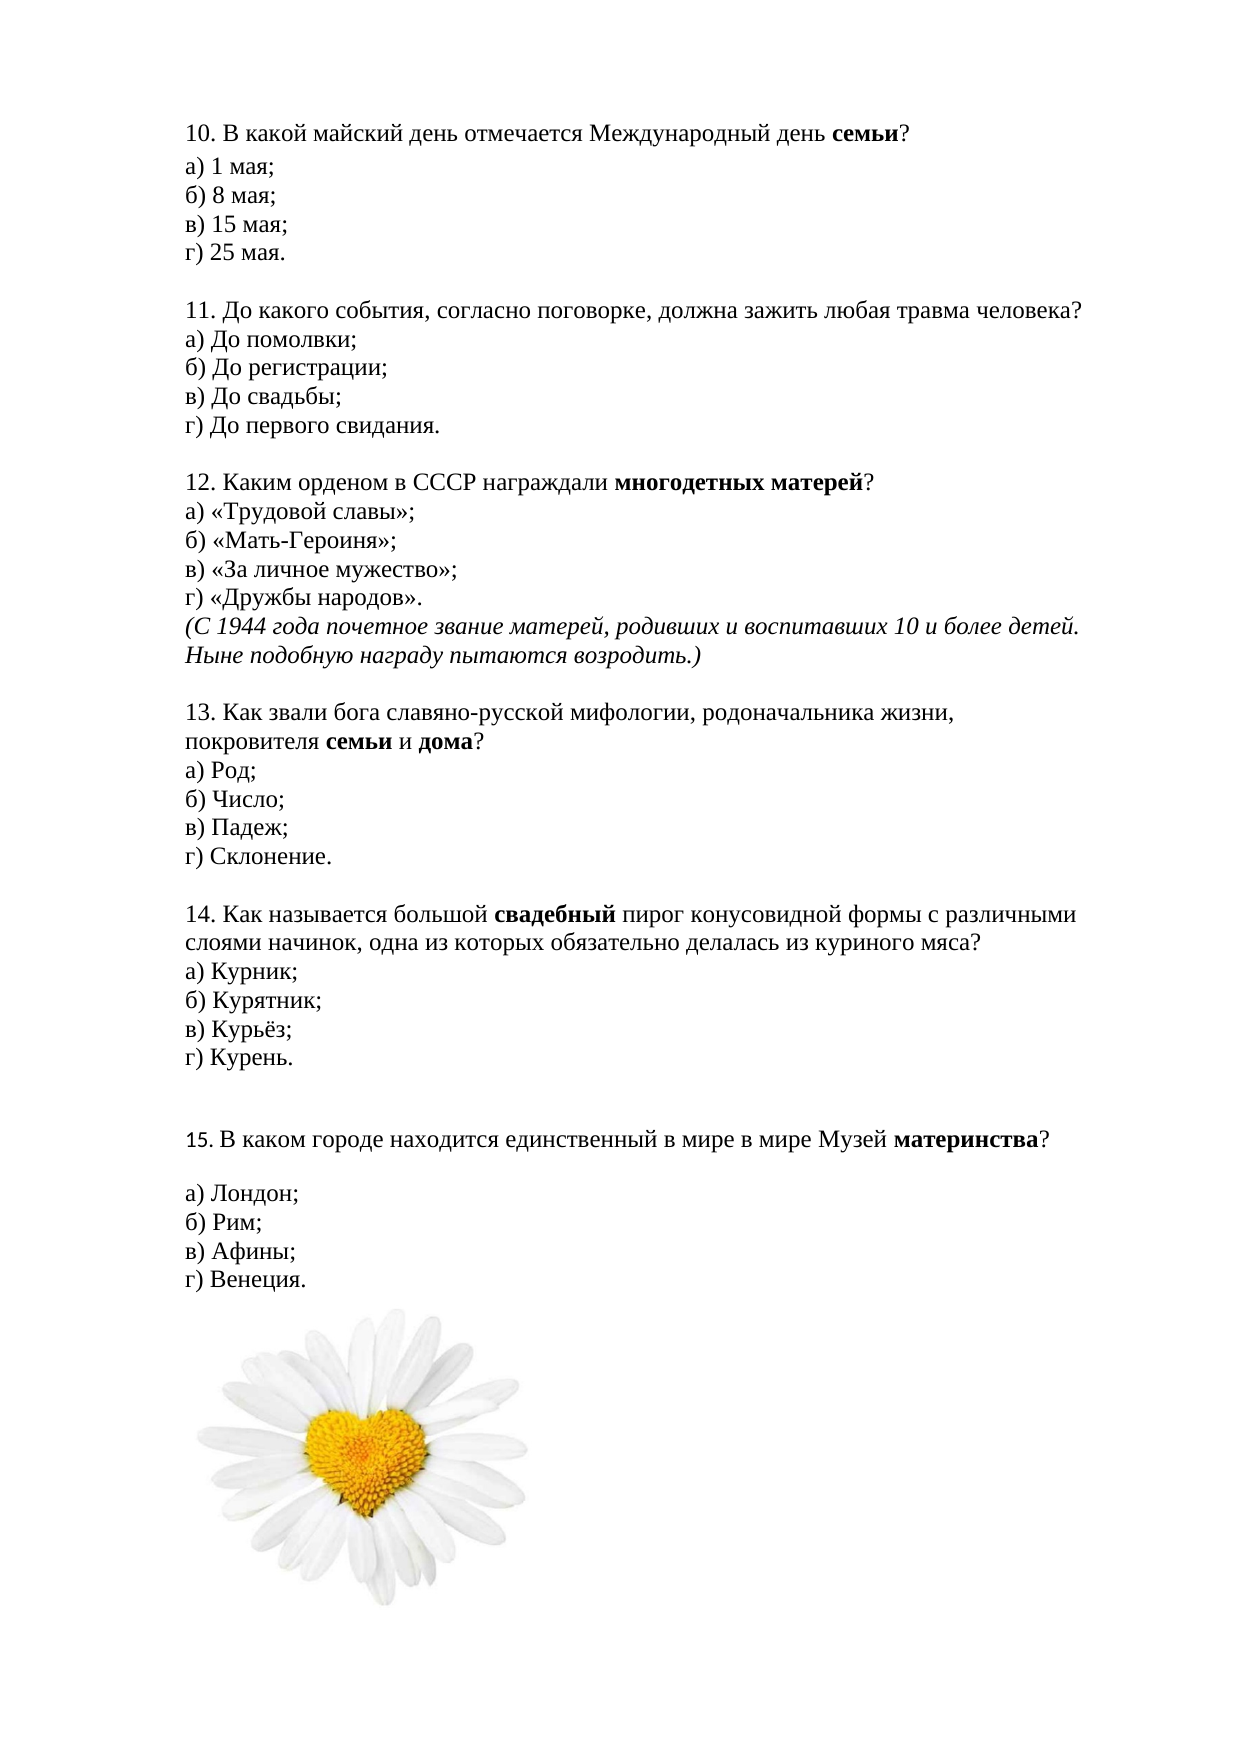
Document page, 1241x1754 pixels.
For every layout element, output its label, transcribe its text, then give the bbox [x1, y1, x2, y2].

text 14. Как называется большой свадебный пирог конусовидной формы с различными слоями начинок, одна из которых обязательно делалась из куриного мяса? [185, 899, 1144, 956]
text (С 1944 года почетное звание матерей, родивших и воспитавших 10 и более детей. Ныне подобную награду пытаются возродить.) [185, 611, 1144, 669]
text в) Падеж; [185, 812, 1144, 841]
text г) До первого свидания. [185, 410, 1144, 439]
text в) До свадьбы; [185, 381, 1144, 410]
text 12. Каким орденом в СССР награждали многодетных матерей? [185, 467, 1144, 496]
text б) До регистрации; [185, 352, 1144, 381]
text в) Афины; [185, 1236, 1144, 1264]
text 11. До какого события, согласно поговорке, должна зажить любая травма человека? [185, 295, 1144, 324]
text 10. В какой майский день отмечается Международный день семьи? [185, 118, 1144, 147]
text а) Курник; [185, 956, 1144, 985]
picture [177, 1293, 546, 1625]
text г) Венеция. [185, 1264, 1144, 1293]
text б) «Мать-Героиня»; [185, 525, 1144, 554]
text а) До помолвки; [185, 324, 1144, 352]
text а) Род; [185, 755, 1144, 784]
text а) 1 мая; [185, 151, 1144, 180]
text а) «Трудовой славы»; [185, 496, 1144, 525]
text в) «За личное мужество»; [185, 554, 1144, 582]
text г) Склонение. [185, 841, 1144, 870]
text г) Курень. [185, 1042, 1144, 1071]
text б) 8 мая; [185, 180, 1144, 209]
text в) 15 мая; [185, 209, 1144, 237]
text 15. В каком городе находится единственный в мире в мире Музей материнства? [185, 1124, 1144, 1153]
text г) 25 мая. [185, 237, 1144, 266]
text а) Лондон; [185, 1178, 1144, 1207]
text г) «Дружбы народов». [185, 582, 1144, 611]
text б) Число; [185, 784, 1144, 812]
text в) Курьёз; [185, 1014, 1144, 1042]
text б) Рим; [185, 1207, 1144, 1236]
text б) Курятник; [185, 985, 1144, 1014]
text 13. Как звали бога славяно-русской мифологии, родоначальника жизни, покровителя семьи и дома? [185, 697, 1144, 755]
